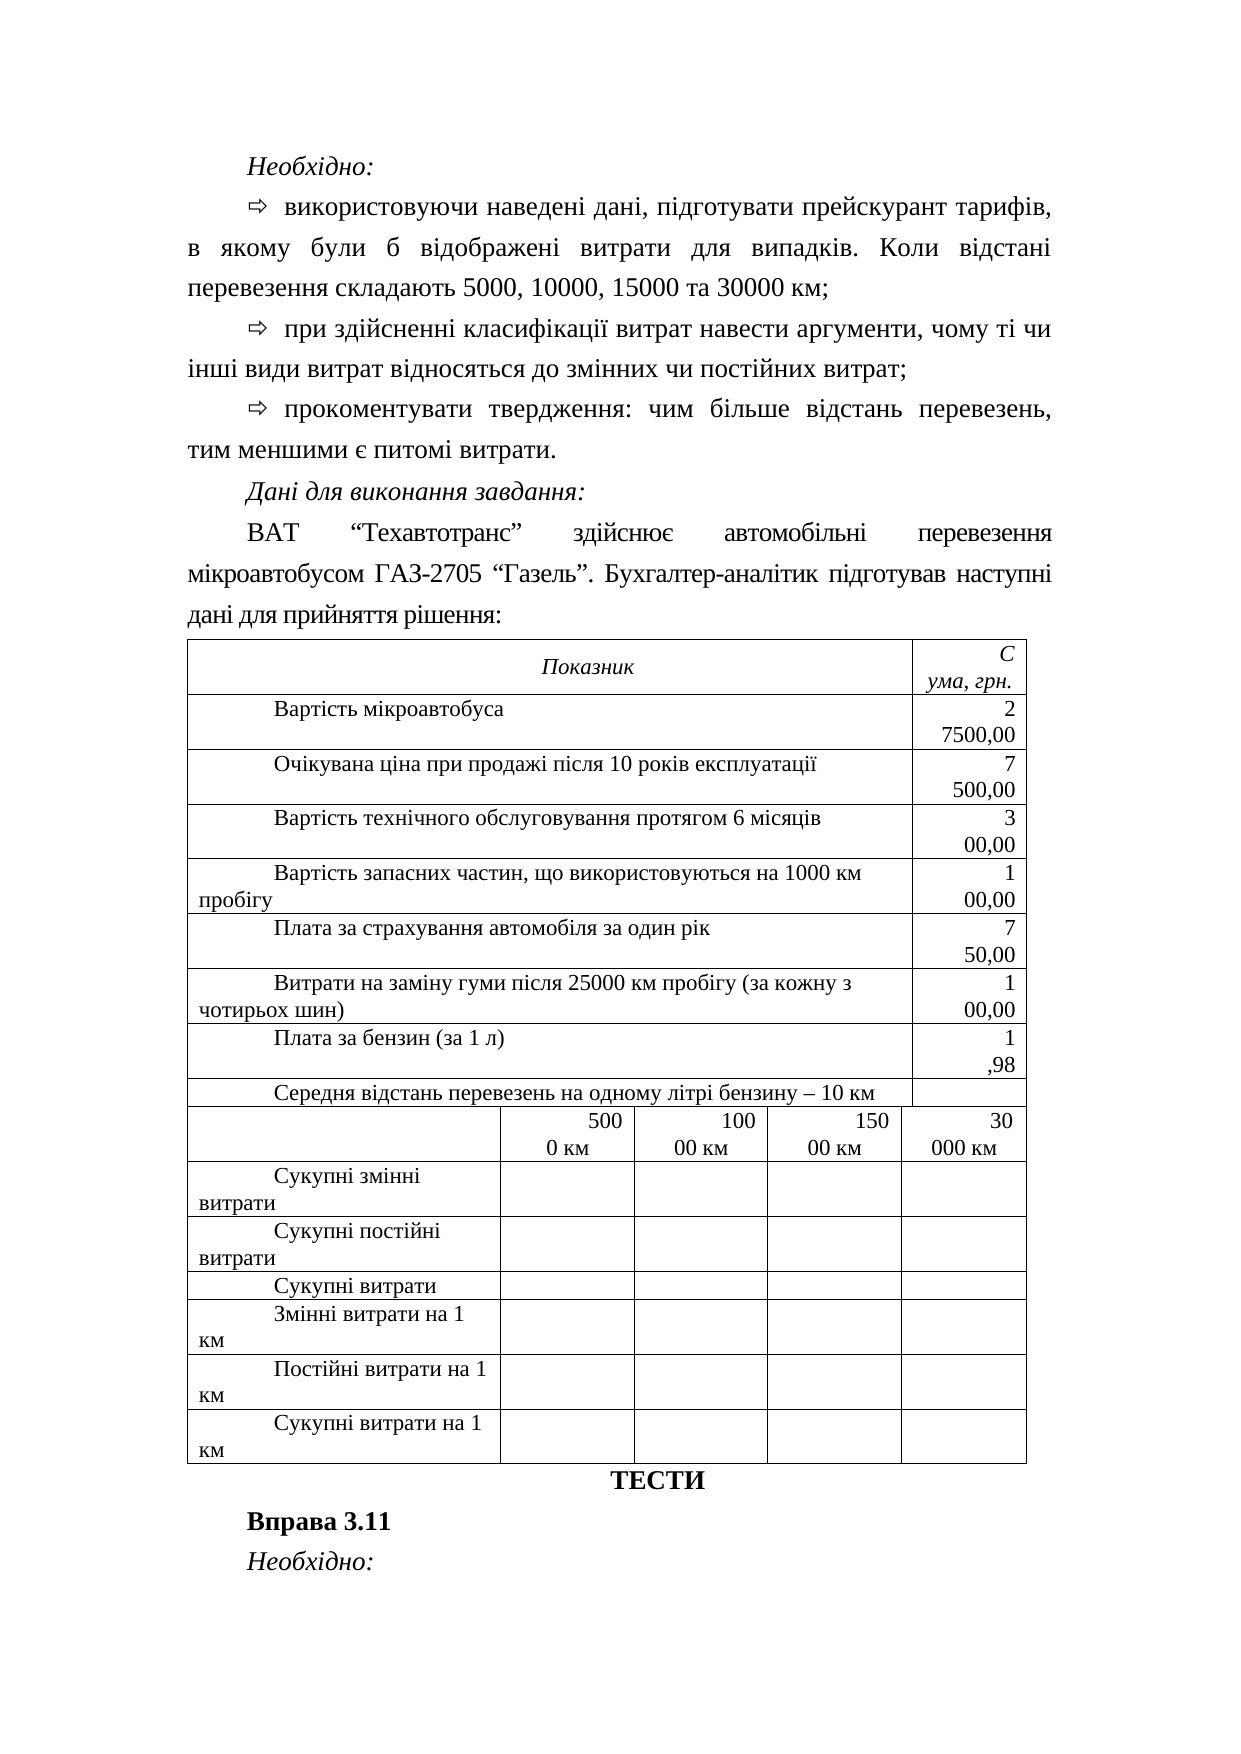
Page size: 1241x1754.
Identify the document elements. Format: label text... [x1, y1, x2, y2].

text Вправа 3.11 [187, 1505, 1053, 1536]
table_cell 300,00 [913, 805, 1026, 858]
table_cell [902, 1355, 1026, 1408]
list при здійсненні класифікації витрат навести аргументи, чому ті чи інші види витрат відносяться до змінних чи постійних витрат; [187, 312, 1053, 383]
table_cell [188, 1107, 500, 1161]
table_cell [902, 1217, 1026, 1271]
table_cell [902, 1410, 1026, 1463]
table_cell Сукупні витрати на 1 км [188, 1410, 500, 1463]
table_cell [501, 1162, 634, 1216]
table_cell [635, 1300, 767, 1353]
table_cell 750,00 [913, 914, 1026, 968]
table_cell Витрати на заміну гуми після 25000 км пробігу (за кожну з чотирьох шин) [188, 969, 912, 1023]
table_cell [635, 1410, 767, 1463]
table_cell [902, 1162, 1026, 1216]
table_cell [768, 1355, 901, 1408]
table_cell 100,00 [913, 969, 1026, 1023]
table_cell Сукупні постійні витрати [188, 1217, 500, 1271]
table_cell Сукупні змінні витрати [188, 1162, 500, 1216]
text ВАТ “Техавтотранс” здійснює автомобільні перевезення мікроавтобусом ГАЗ-2705 “Газель”. Бухгалтер-аналітик підготував наступні дані для прийняття рішення: [187, 516, 1053, 629]
table_cell 30000 км [902, 1107, 1026, 1161]
table_cell Вартість технічного обслуговування протягом 6 місяців [188, 805, 912, 858]
table_cell 1,98 [913, 1024, 1026, 1078]
table_cell [902, 1300, 1026, 1353]
table_cell Вартість запасних частин, що використовуються на 1000 км пробігу [188, 859, 912, 913]
table_cell 100,00 [913, 859, 1026, 913]
table_cell 5000 км [501, 1107, 634, 1161]
table_cell Сукупні витрати [188, 1272, 500, 1299]
text Необхідно: [187, 1545, 1053, 1576]
table_cell Постійні витрати на 1 км [188, 1355, 500, 1408]
table_cell Змінні витрати на 1 км [188, 1300, 500, 1353]
table_cell [768, 1272, 901, 1299]
text Дані для виконання завдання: [187, 474, 1053, 506]
table_cell Плата за бензин (за 1 л) [188, 1024, 912, 1078]
table_cell [635, 1355, 767, 1408]
table_cell Очікувана ціна при продажі після 10 років експлуатації [188, 750, 912, 803]
table_cell Вартість мікроавтобуса [188, 695, 912, 748]
table_cell [902, 1272, 1026, 1299]
table_cell [913, 1079, 1026, 1106]
table_cell [768, 1162, 901, 1216]
text Необхідно: [187, 150, 1053, 181]
table_cell [501, 1410, 634, 1463]
text ТЕСТИ [187, 1464, 1053, 1496]
table_header Сума, грн. [913, 640, 1026, 694]
table_cell [501, 1355, 634, 1408]
table_cell [635, 1162, 767, 1216]
table_cell 10000 км [635, 1107, 767, 1161]
table_cell Плата за страхування автомобіля за один рік [188, 914, 912, 968]
list прокоментувати твердження: чим більше відстань перевезень, тим меншими є питомі витрати. [187, 392, 1053, 465]
table_cell 15000 км [768, 1107, 901, 1161]
table_cell 27500,00 [913, 695, 1026, 748]
table_cell [768, 1410, 901, 1463]
table_cell [501, 1272, 634, 1299]
table_cell 7500,00 [913, 750, 1026, 803]
table_cell [635, 1272, 767, 1299]
table_cell Середня відстань перевезень на одному літрі бензину – 10 км [188, 1079, 912, 1106]
table_header Показник [188, 640, 912, 694]
table_cell [635, 1217, 767, 1271]
table_cell [501, 1217, 634, 1271]
list використовуючи наведені дані, підготувати прейскурант тарифів, в якому були б відображені витрати для випадків. Коли відстані перевезення складають 5000, 10000, 15000 та 30000 км; [187, 190, 1053, 302]
table_cell [768, 1300, 901, 1353]
table_cell [768, 1217, 901, 1271]
table_cell [501, 1300, 634, 1353]
